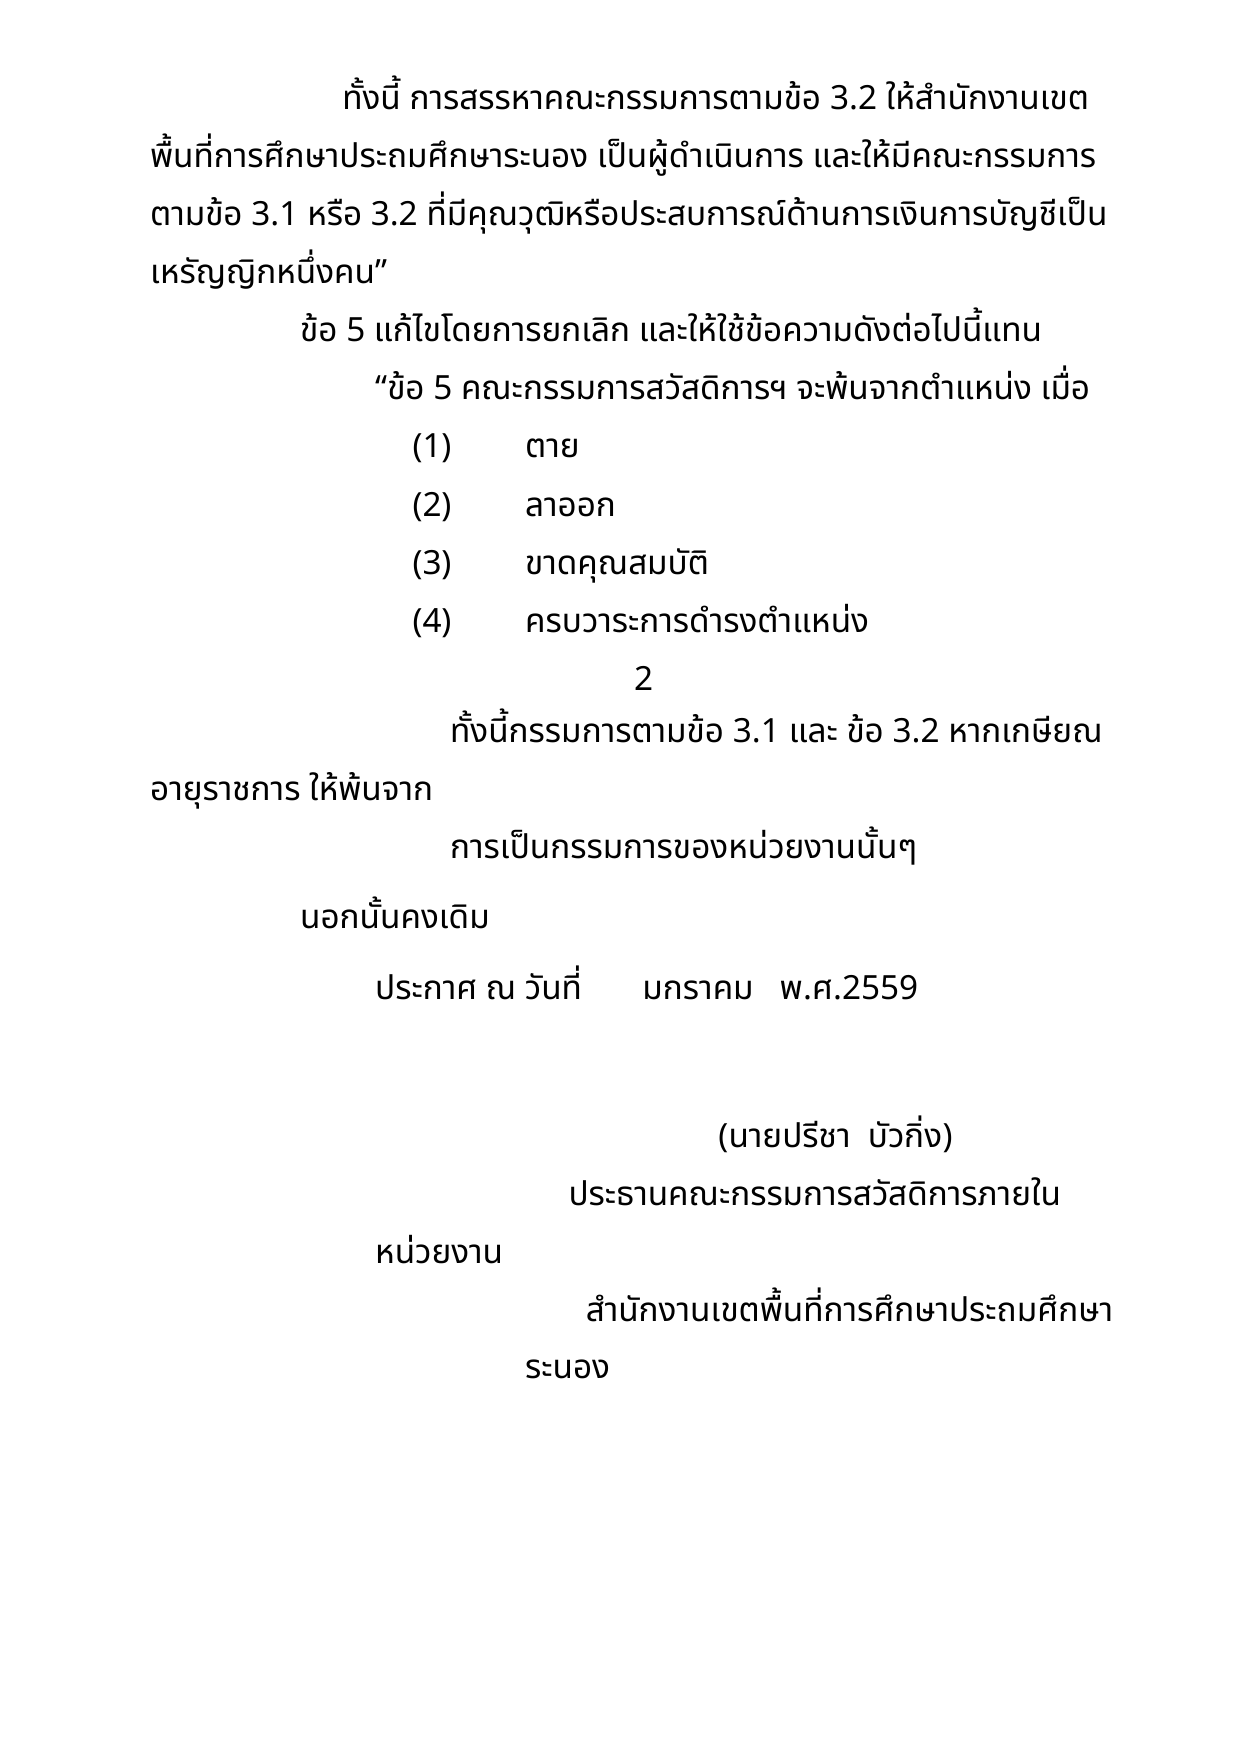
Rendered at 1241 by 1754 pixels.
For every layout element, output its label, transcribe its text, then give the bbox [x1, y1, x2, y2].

list ทั้งนี้กรรมการตามข้อ 3.1 และ ข้อ 3.2 หากเกษียณอายุราชการ ให้พ้นจาก [150, 707, 1137, 815]
text สำนักงานเขตพื้นที่การศึกษาประถมศึกษาระนอง [525, 1286, 1137, 1394]
text ประธานคณะกรรมการสวัสดิการภายในหน่วยงาน [375, 1170, 1137, 1278]
text ทั้งนี้ การสรรหาคณะกรรมการตามข้อ 3.2 ให้สำนักงานเขตพื้นที่การศึกษาประถมศึกษาระนอง เป็นผู้ดำเนินการ และให้มีคณะกรรมการตามข้อ 3.1 หรือ 3.2 ที่มีคุณวุฒิหรือประสบการณ์ด้านการเงินการบัญชีเป็นเหรัญญิกหนึ่งคน” [150, 74, 1137, 298]
list ขาดคุณสมบัติ [412, 538, 1137, 589]
text ข้อ 5 แก้ไขโดยการยกเลิก และให้ใช้ข้อความดังต่อไปนี้แทน [225, 306, 1137, 357]
list การเป็นกรรมการของหน่วยงานนั้นๆ [150, 823, 1137, 873]
text ประกาศ ณ วันที่ มกราคม พ.ศ.2559 [300, 964, 1137, 1014]
list ลาออก [412, 480, 1137, 531]
text นอกนั้นคงเดิม [225, 893, 1137, 944]
text 2 [150, 655, 1137, 700]
list ครบวาระการดำรงตำแหน่ง [412, 597, 1137, 647]
text “ข้อ 5 คณะกรรมการสวัสดิการฯ จะพ้นจากตำแหน่ง เมื่อ [300, 364, 1137, 415]
list ตาย [412, 422, 1137, 473]
text (นายปรีชา บัวกิ่ง) [675, 1112, 1137, 1162]
